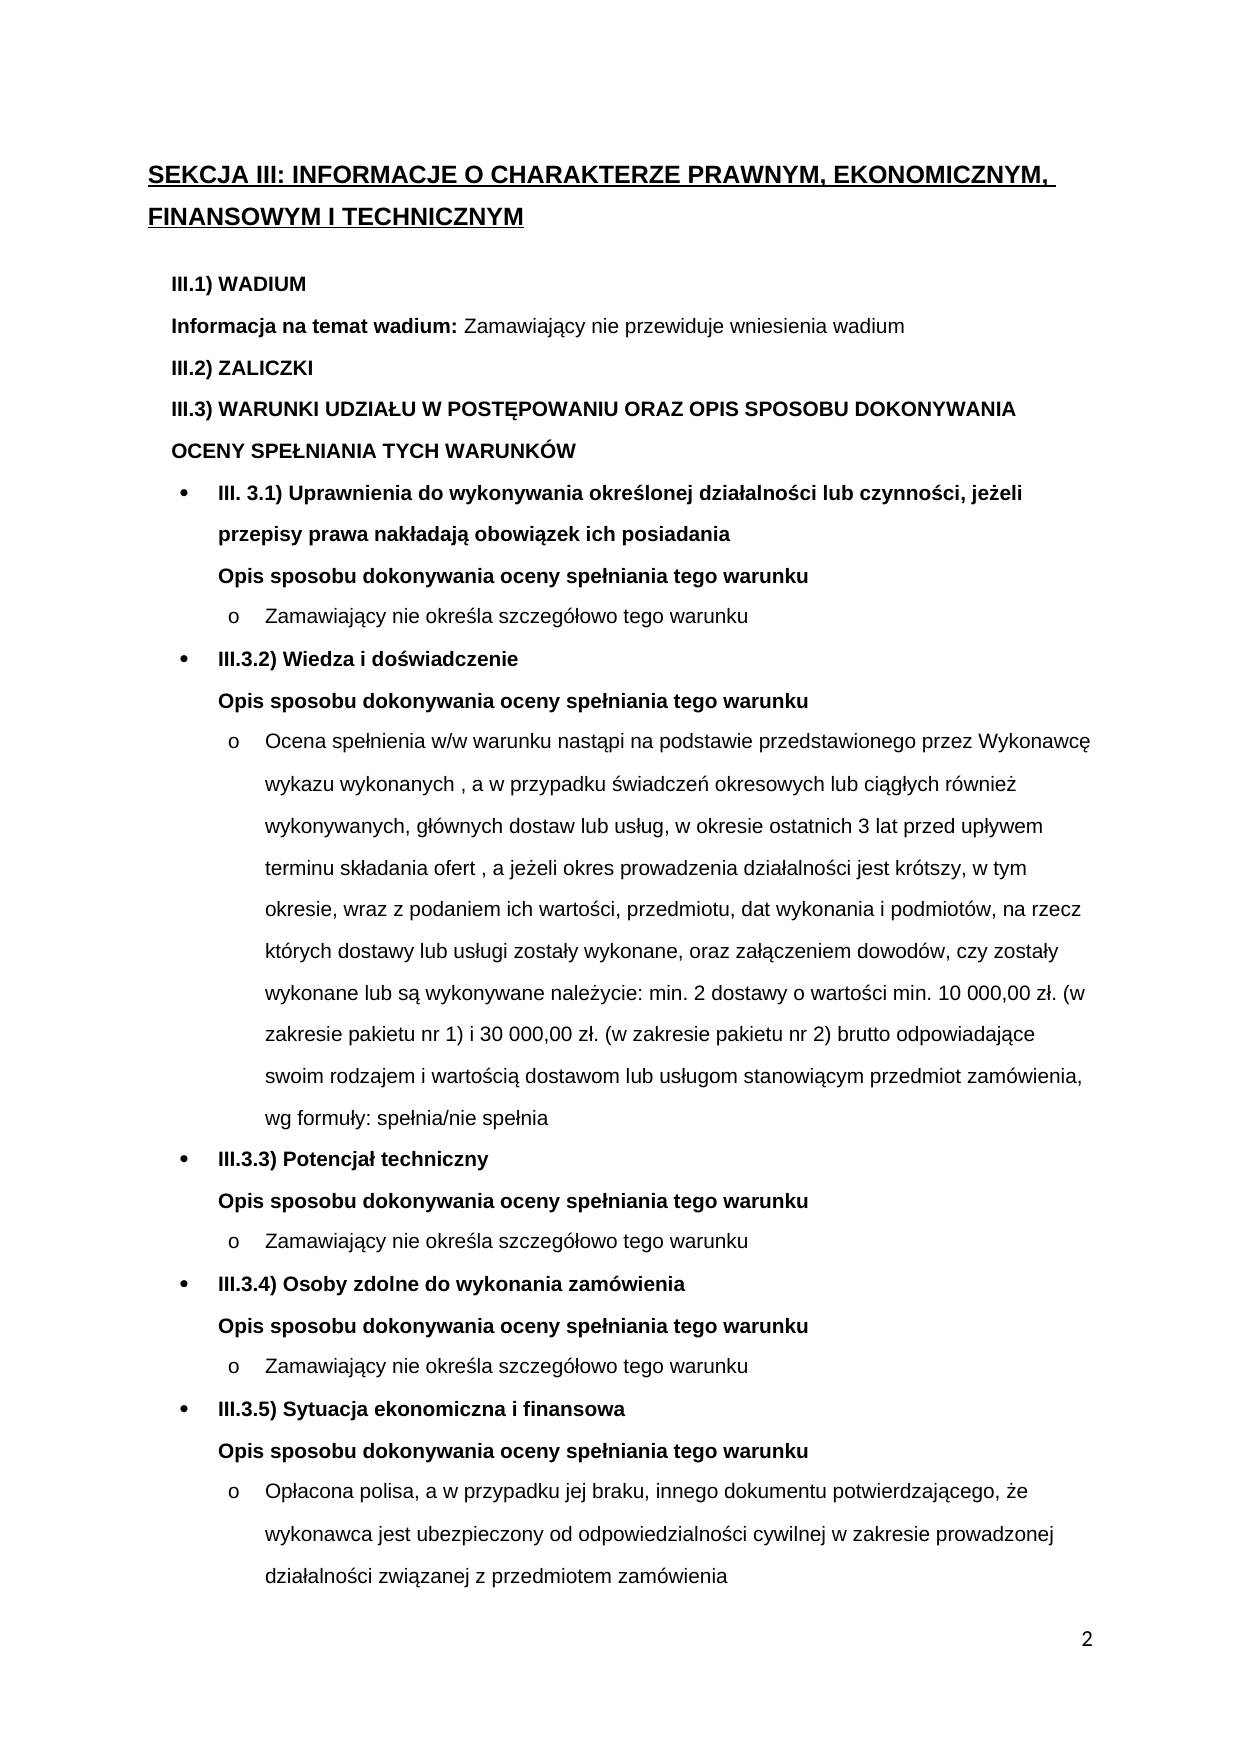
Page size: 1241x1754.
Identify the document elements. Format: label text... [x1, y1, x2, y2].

list Zamawiający nie określa szczegółowo tego warunku [227, 1338, 1093, 1379]
text Opis sposobu dokonywania oceny spełniania tego warunku [218, 546, 1093, 588]
list Zamawiający nie określa szczegółowo tego warunku [227, 588, 1093, 629]
text Informacja na temat wadium: Zamawiający nie przewiduje wniesienia wadium [171, 296, 1093, 338]
text Opis sposobu dokonywania oceny spełniania tego warunku [218, 671, 1093, 713]
text Opis sposobu dokonywania oceny spełniania tego warunku [218, 1171, 1093, 1213]
text Opis sposobu dokonywania oceny spełniania tego warunku [218, 1296, 1093, 1338]
text SEKCJA III: INFORMACJE O CHARAKTERZE PRAWNYM, EKONOMICZNYM, FINANSOWYM I TECHNICZNYM [148, 148, 1093, 231]
text III.3) WARUNKI UDZIAŁU W POSTĘPOWANIU ORAZ OPIS SPOSOBU DOKONYWANIA OCENY SPEŁNIANIA TYCH WARUNKÓW [171, 379, 1093, 463]
text III.2) ZALICZKI [171, 338, 1093, 379]
list III.3.2) Wiedza i doświadczenie [180, 629, 1093, 671]
text Opis sposobu dokonywania oceny spełniania tego warunku [218, 1421, 1093, 1463]
list III.3.3) Potencjał techniczny [180, 1129, 1093, 1171]
list III.3.5) Sytuacja ekonomiczna i finansowa [180, 1379, 1093, 1421]
list III. 3.1) Uprawnienia do wykonywania określonej działalności lub czynności, jeżeli przepisy prawa nakładają obowiązek ich posiadania [180, 463, 1093, 546]
text III.1) WADIUM [171, 254, 1093, 296]
list Ocena spełnienia w/w warunku nastąpi na podstawie przedstawionego przez Wykonawcę wykazu wykonanych , a w przypadku świadczeń okresowych lub ciągłych również wykonywanych, głównych dostaw lub usług, w okresie ostatnich 3 lat przed upływem terminu składania ofert , a jeżeli okres prowadzenia działalności jest krótszy, w tym okresie, wraz z podaniem ich wartości, przedmiotu, dat wykonania i podmiotów, na rzecz których dostawy lub usługi zostały wykonane, oraz załączeniem dowodów, czy zostały wykonane lub są wykonywane należycie: min. 2 dostawy o wartości min. 10 000,00 zł. (w zakresie pakietu nr 1) i 30 000,00 zł. (w zakresie pakietu nr 2) brutto odpowiadające swoim rodzajem i wartością dostawom lub usługom stanowiącym przedmiot zamówienia, wg formuły: spełnia/nie spełnia [227, 713, 1093, 1129]
list Opłacona polisa, a w przypadku jej braku, innego dokumentu potwierdzającego, że wykonawca jest ubezpieczony od odpowiedzialności cywilnej w zakresie prowadzonej działalności związanej z przedmiotem zamówienia [227, 1463, 1093, 1588]
list III.3.4) Osoby zdolne do wykonania zamówienia [180, 1254, 1093, 1296]
list Zamawiający nie określa szczegółowo tego warunku [227, 1213, 1093, 1254]
